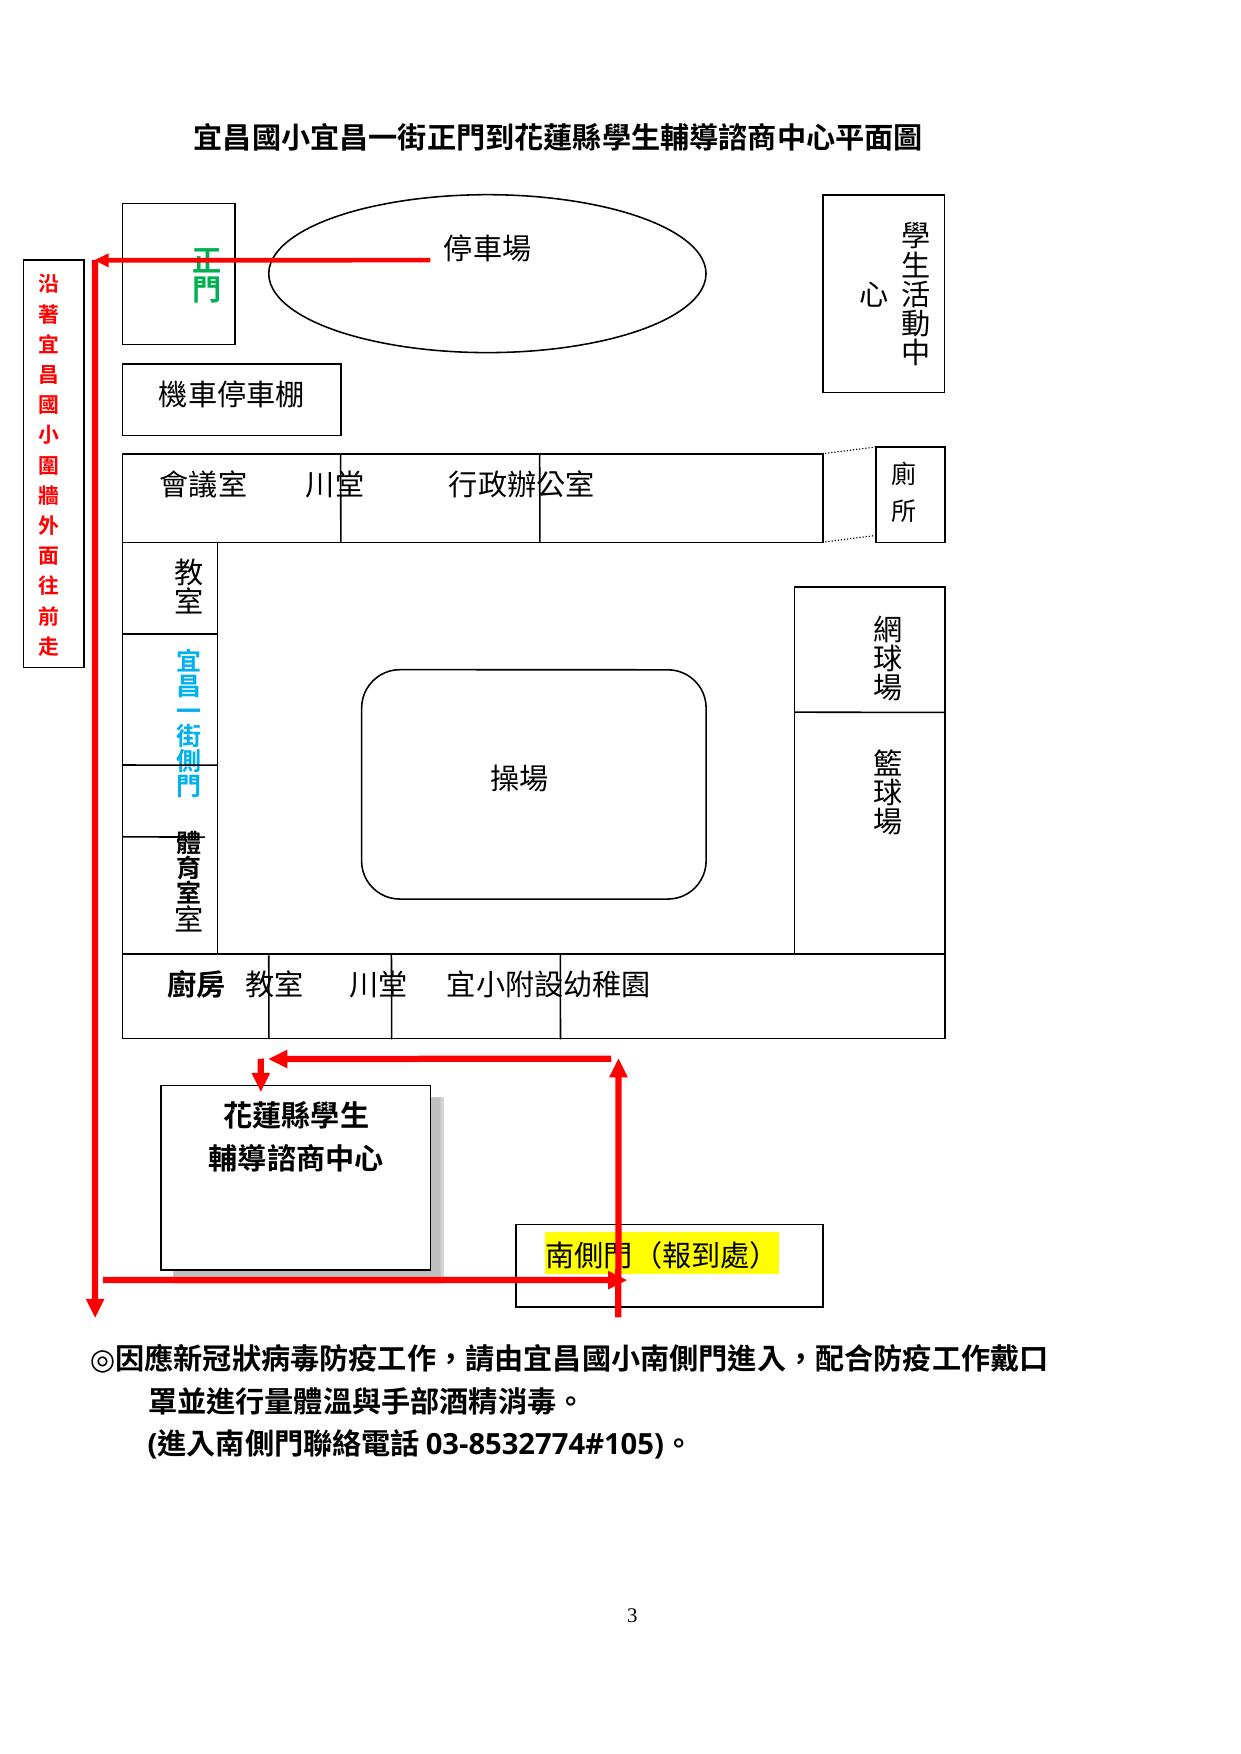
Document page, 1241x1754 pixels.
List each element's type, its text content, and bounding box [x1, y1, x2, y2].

text (進入南側門聯絡電話03-8532774#105)。 [118, 1421, 1072, 1463]
text ◎因應新冠狀病毒防疫工作，請由宜昌國小南側門進入，配合防疫工作戴口罩並進行量體溫與手部酒精消毒。 [59, 1336, 1072, 1421]
list 宜昌國小宜昌一街正門到花蓮縣學生輔導諮商中心平面圖 [156, 98, 1146, 173]
